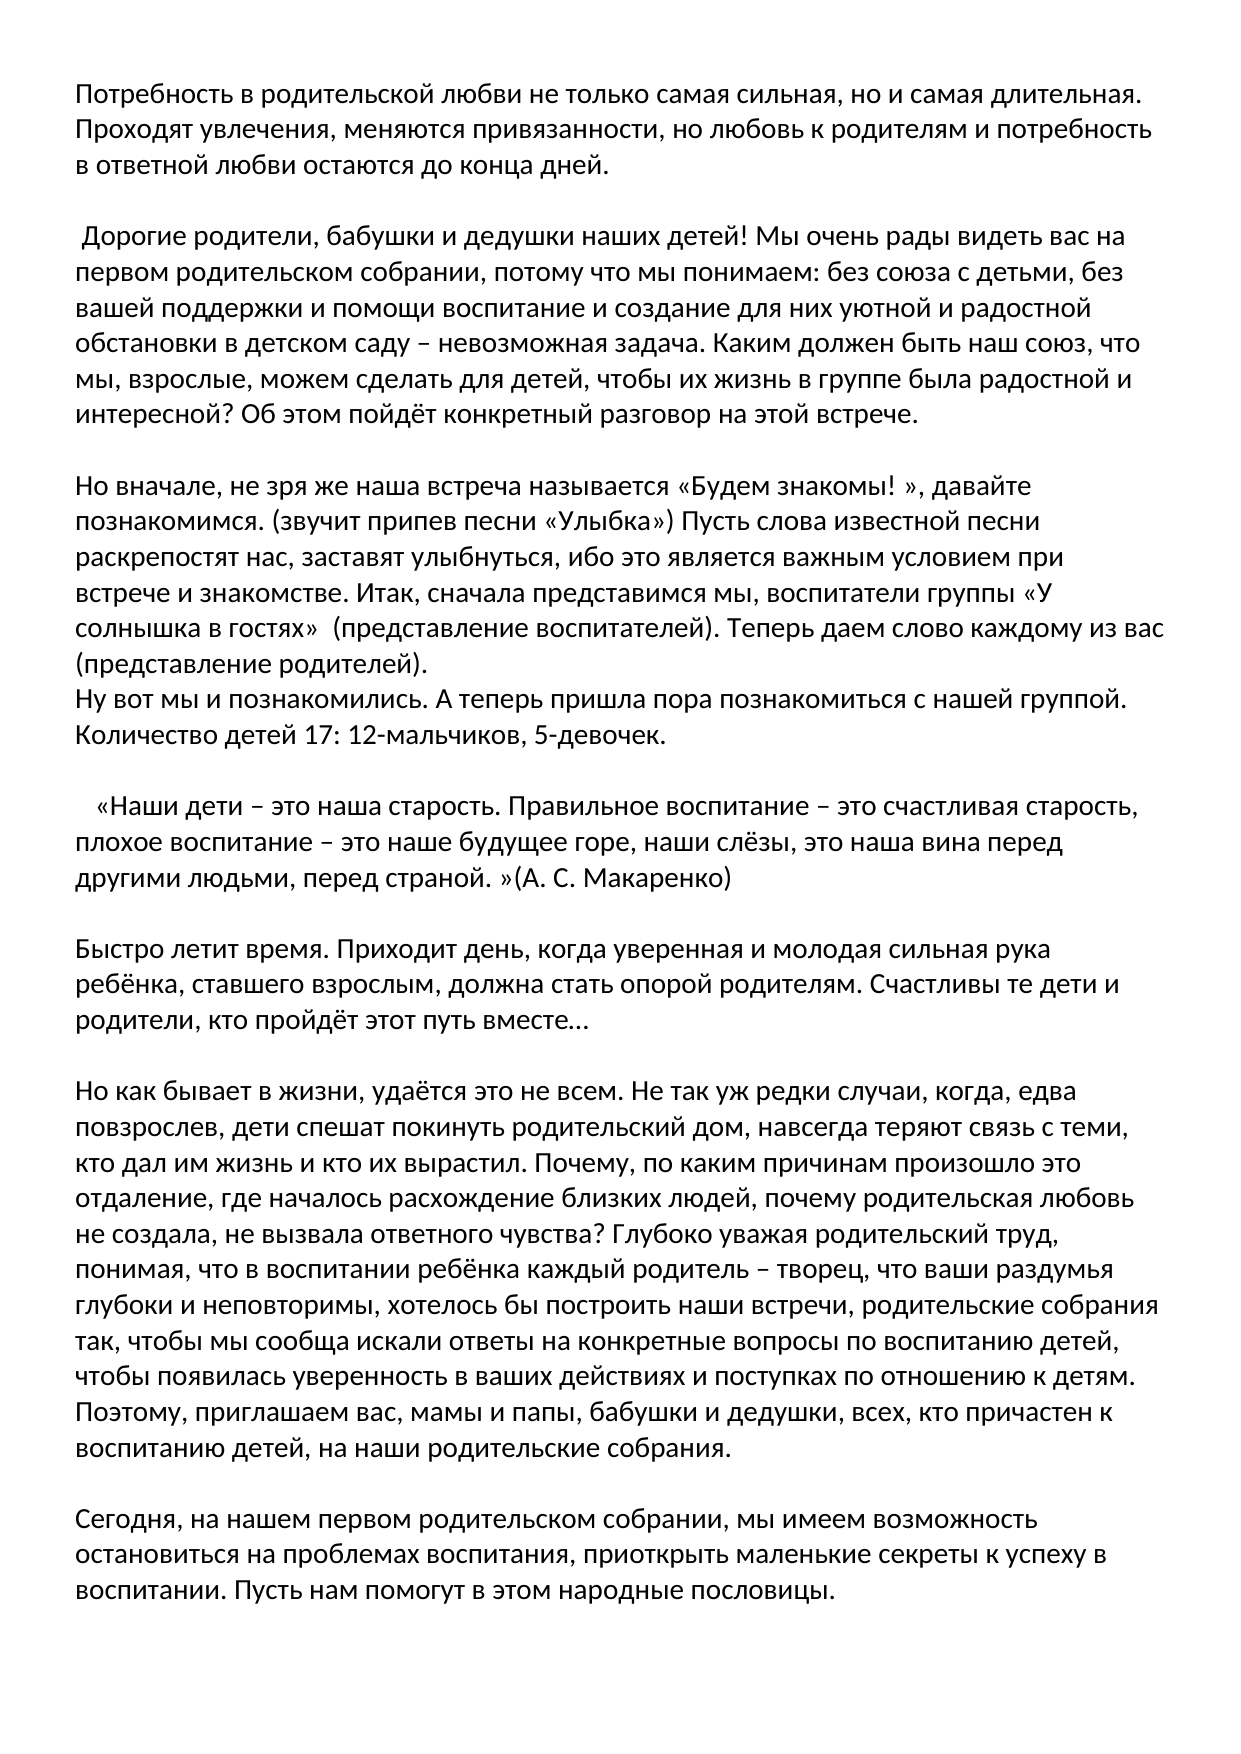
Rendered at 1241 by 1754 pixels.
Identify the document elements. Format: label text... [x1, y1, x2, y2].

text Потребность в родительской любви не только самая сильная, но и самая длительная. Проходят увлечения, меняются привязанности, но любовь к родителям и потребность в ответной любви остаются до конца дней. [75, 75, 1165, 182]
text Но как бывает в жизни, удаётся это не всем. Не так уж редки случаи, когда, едва повзрослев, дети спешат покинуть родительский дом, навсегда теряют связь с теми, кто дал им жизнь и кто их вырастил. Почему, по каким причинам произошло это отдаление, где началось расхождение близких людей, почему родительская любовь не создала, не вызвала ответного чувства? Глубоко уважая родительский труд, понимая, что в воспитании ребёнка каждый родитель – творец, что ваши раздумья глубоки и неповторимы, хотелось бы построить наши встречи, родительские собрания так, чтобы мы сообща искали ответы на конкретные вопросы по воспитанию детей, чтобы появилась уверенность в ваших действиях и поступках по отношению к детям. Поэтому, приглашаем вас, мамы и папы, бабушки и дедушки, всех, кто причастен к воспитанию детей, на наши родительские собрания. [75, 1072, 1165, 1464]
text Но вначале, не зря же наша встреча называется «Будем знакомы! », давайте познакомимся. (звучит припев песни «Улыбка») Пусть слова известной песни раскрепостят нас, заставят улыбнуться, ибо это является важным условием при встрече и знакомстве. Итак, сначала представимся мы, воспитатели группы «У солнышка в гостях» (представление воспитателей). Теперь даем слово каждому из вас (представление родителей). [75, 467, 1165, 681]
text «Наши дети – это наша старость. Правильное воспитание – это счастливая старость, плохое воспитание – это наше будущее горе, наши слёзы, это наша вина перед другими людьми, перед страной. »(А. С. Макаренко) [75, 787, 1165, 894]
text Быстро летит время. Приходит день, когда уверенная и молодая сильная рука ребёнка, ставшего взрослым, должна стать опорой родителям. Счастливы те дети и родители, кто пройдёт этот путь вместе… [75, 930, 1165, 1037]
text Сегодня, на нашем первом родительском собрании, мы имеем возможность остановиться на проблемах воспитания, приоткрыть маленькие секреты к успеху в воспитании. Пусть нам помогут в этом народные пословицы. [75, 1500, 1165, 1607]
text Ну вот мы и познакомились. А теперь пришла пора познакомиться с нашей группой. Количество детей 17: 12-мальчиков, 5-девочек. [75, 681, 1165, 752]
text Дорогие родители, бабушки и дедушки наших детей! Мы очень рады видеть вас на первом родительском собрании, потому что мы понимаем: без союза с детьми, без вашей поддержки и помощи воспитание и создание для них уютной и радостной обстановки в детском саду – невозможная задача. Каким должен быть наш союз, что мы, взрослые, можем сделать для детей, чтобы их жизнь в группе была радостной и интересной? Об этом пойдёт конкретный разговор на этой встрече. [75, 217, 1165, 431]
